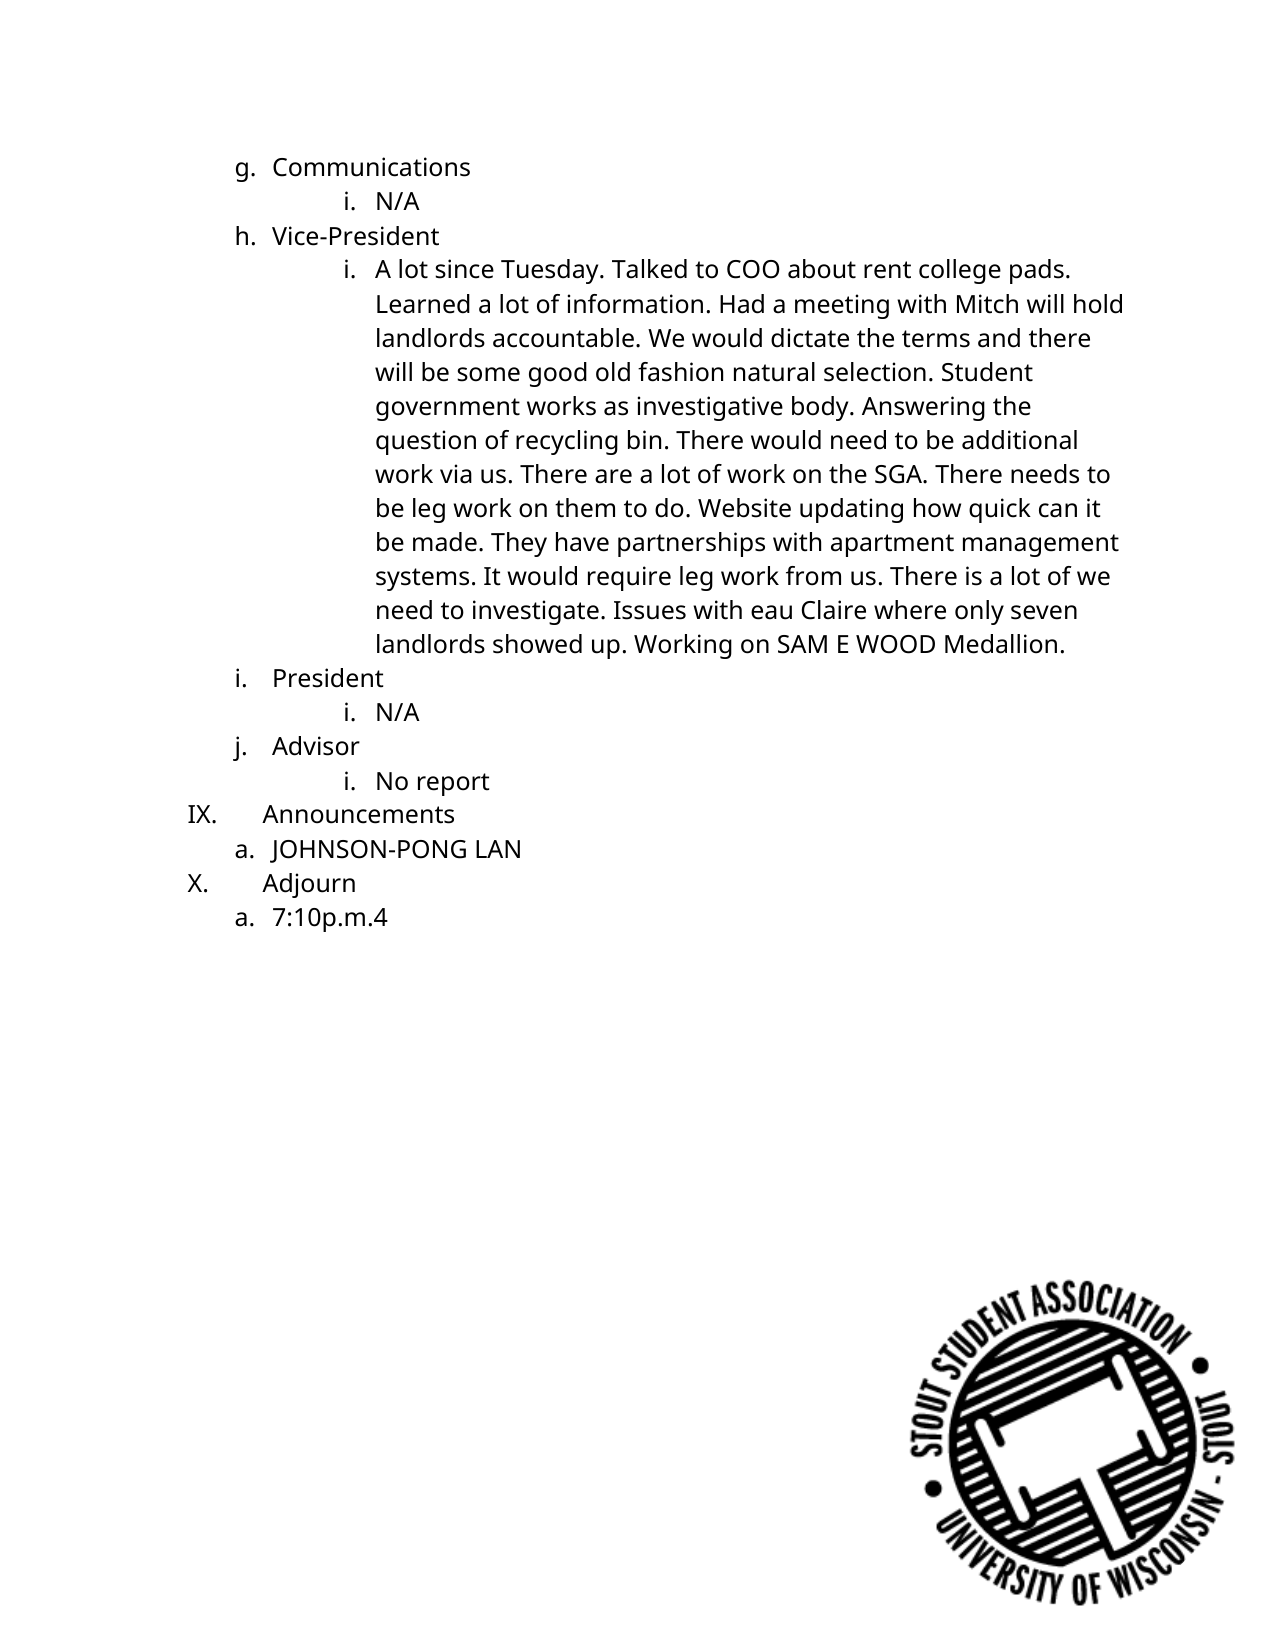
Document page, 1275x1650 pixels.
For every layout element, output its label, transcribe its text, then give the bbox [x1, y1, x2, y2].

list President [234, 661, 1125, 695]
picture [904, 1275, 1239, 1610]
list Adjourn [187, 865, 1125, 899]
list 7:10p.m.4 [234, 899, 1125, 933]
list JOHNSON-PONG LAN [234, 831, 1125, 865]
list Communications [234, 150, 1125, 184]
list Announcements [187, 797, 1125, 831]
list No report [356, 763, 1125, 797]
list A lot since Tuesday. Talked to COO about rent college pads. Learned a lot of information. Had a meeting with Mitch will hold landlords accountable. We would dictate the terms and there will be some good old fashion natural selection. Student government works as investigative body. Answering the question of recycling bin. There would need to be additional work via us. There are a lot of work on the SGA. There needs to be leg work on them to do. Website updating how quick can it be made. They have partnerships with apartment management systems. It would require leg work from us. There is a lot of we need to investigate. Issues with eau Claire where only seven landlords showed up. Working on SAM E WOOD Medallion. [356, 252, 1125, 661]
list Advisor [234, 729, 1125, 763]
list N/A [356, 695, 1125, 729]
list N/A [356, 184, 1125, 218]
list Vice-President [234, 218, 1125, 252]
